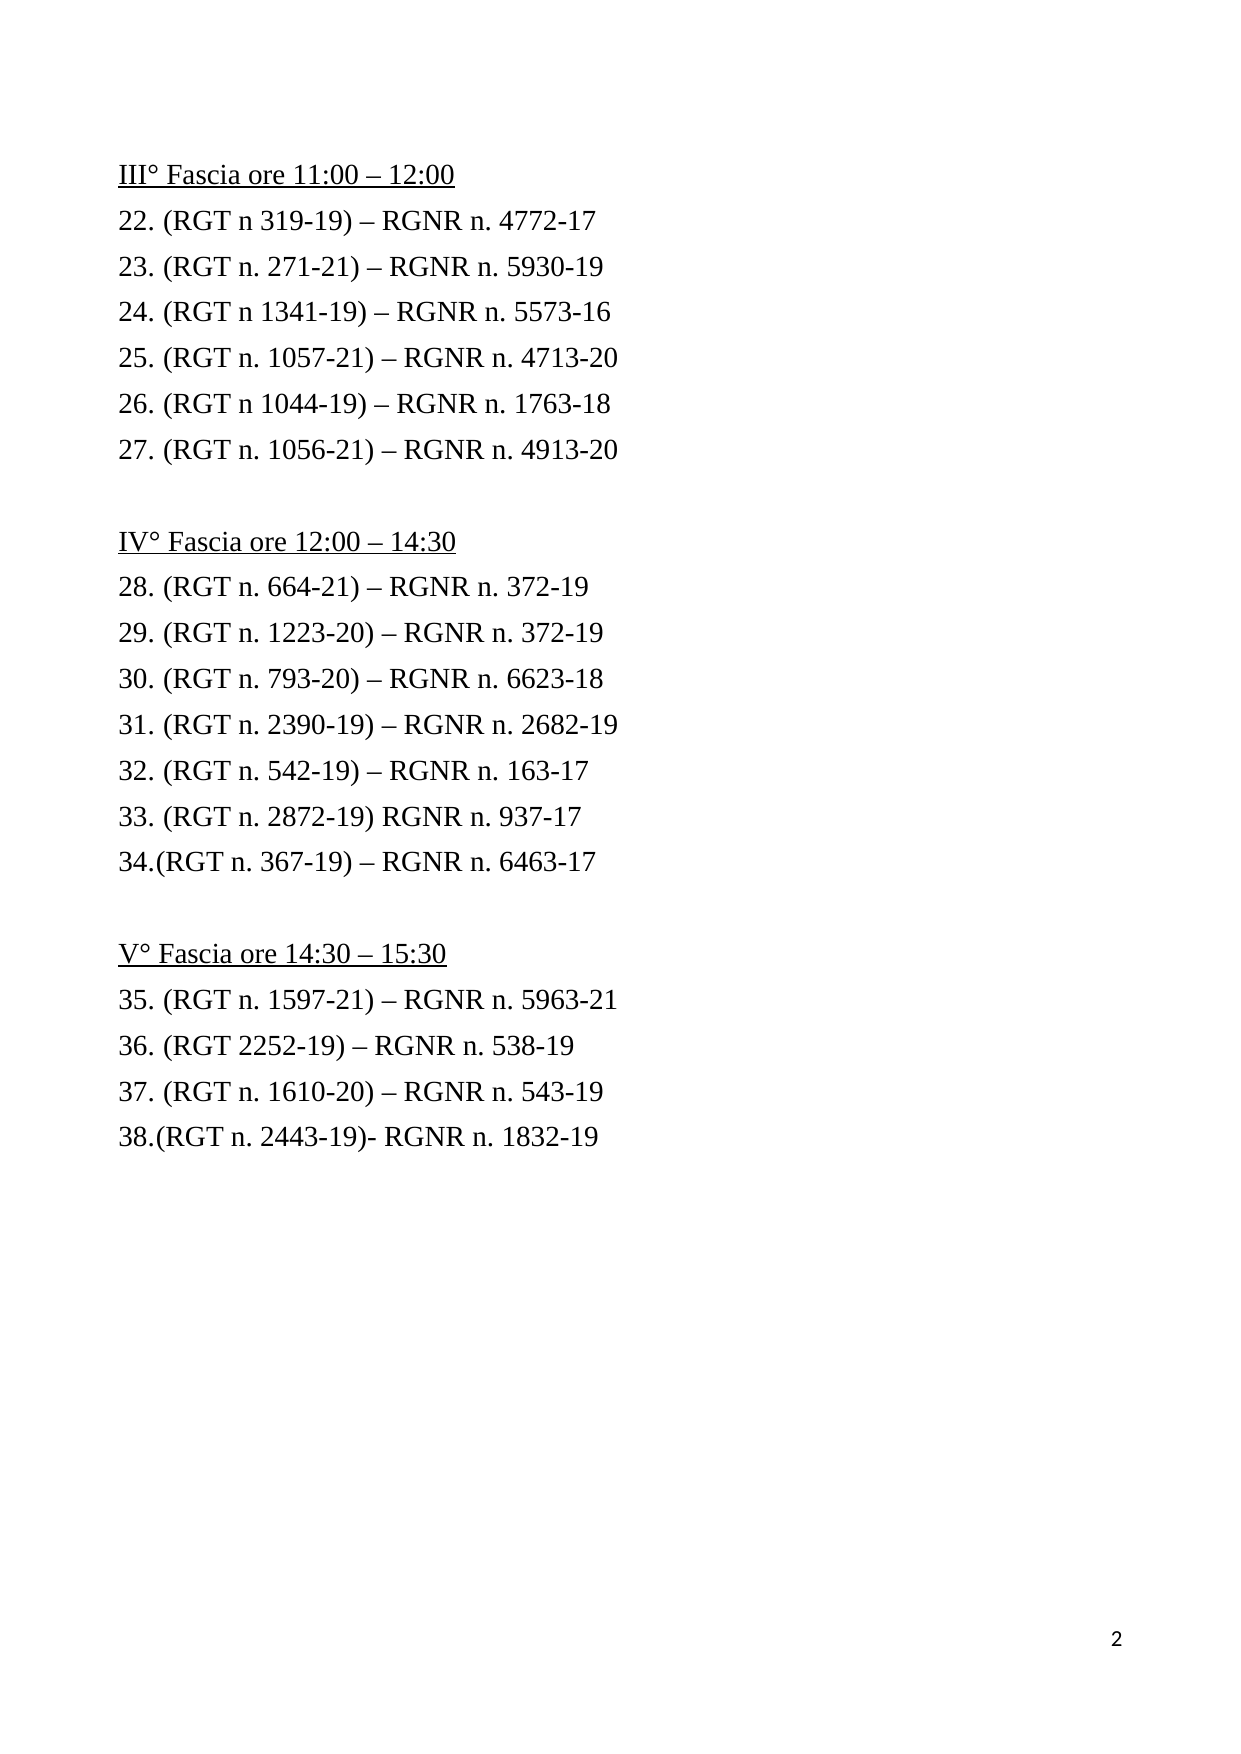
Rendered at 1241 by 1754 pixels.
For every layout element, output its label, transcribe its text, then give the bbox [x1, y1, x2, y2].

list (RGT n. 1610-20) – RGNR n. 543-19 [118, 1064, 1122, 1110]
list (RGT n. 793-20) – RGNR n. 6623-18 [118, 652, 1122, 698]
list (RGT n. 367-19) – RGNR n. 6463-17 [118, 835, 1122, 881]
list (RGT n. 2390-19) – RGNR n. 2682-19 [118, 698, 1122, 743]
list (RGT n. 2443-19)- RGNR n. 1832-19 [118, 1110, 1122, 1156]
list (RGT n. 1597-21) – RGNR n. 5963-21 [118, 973, 1122, 1018]
list (RGT n. 1056-21) – RGNR n. 4913-20 [118, 423, 1122, 468]
list (RGT n. 1223-20) – RGNR n. 372-19 [118, 606, 1122, 652]
list (RGT n. 271-21) – RGNR n. 5930-19 [118, 239, 1122, 285]
list (RGT n. 2872-19) RGNR n. 937-17 [118, 789, 1122, 835]
list (RGT n 1044-19) – RGNR n. 1763-18 [118, 377, 1122, 423]
list (RGT n. 542-19) – RGNR n. 163-17 [118, 743, 1122, 789]
list (RGT n. 664-21) – RGNR n. 372-19 [118, 560, 1122, 606]
list (RGT n. 1057-21) – RGNR n. 4713-20 [118, 331, 1122, 377]
list (RGT n 319-19) – RGNR n. 4772-17 [118, 193, 1122, 239]
text IV° Fascia ore 12:00 – 14:30 [118, 514, 1122, 560]
text III° Fascia ore 11:00 – 12:00 [118, 148, 1122, 193]
list (RGT 2252-19) – RGNR n. 538-19 [118, 1018, 1122, 1064]
text V° Fascia ore 14:30 – 15:30 [118, 927, 1122, 973]
list (RGT n 1341-19) – RGNR n. 5573-16 [118, 285, 1122, 331]
